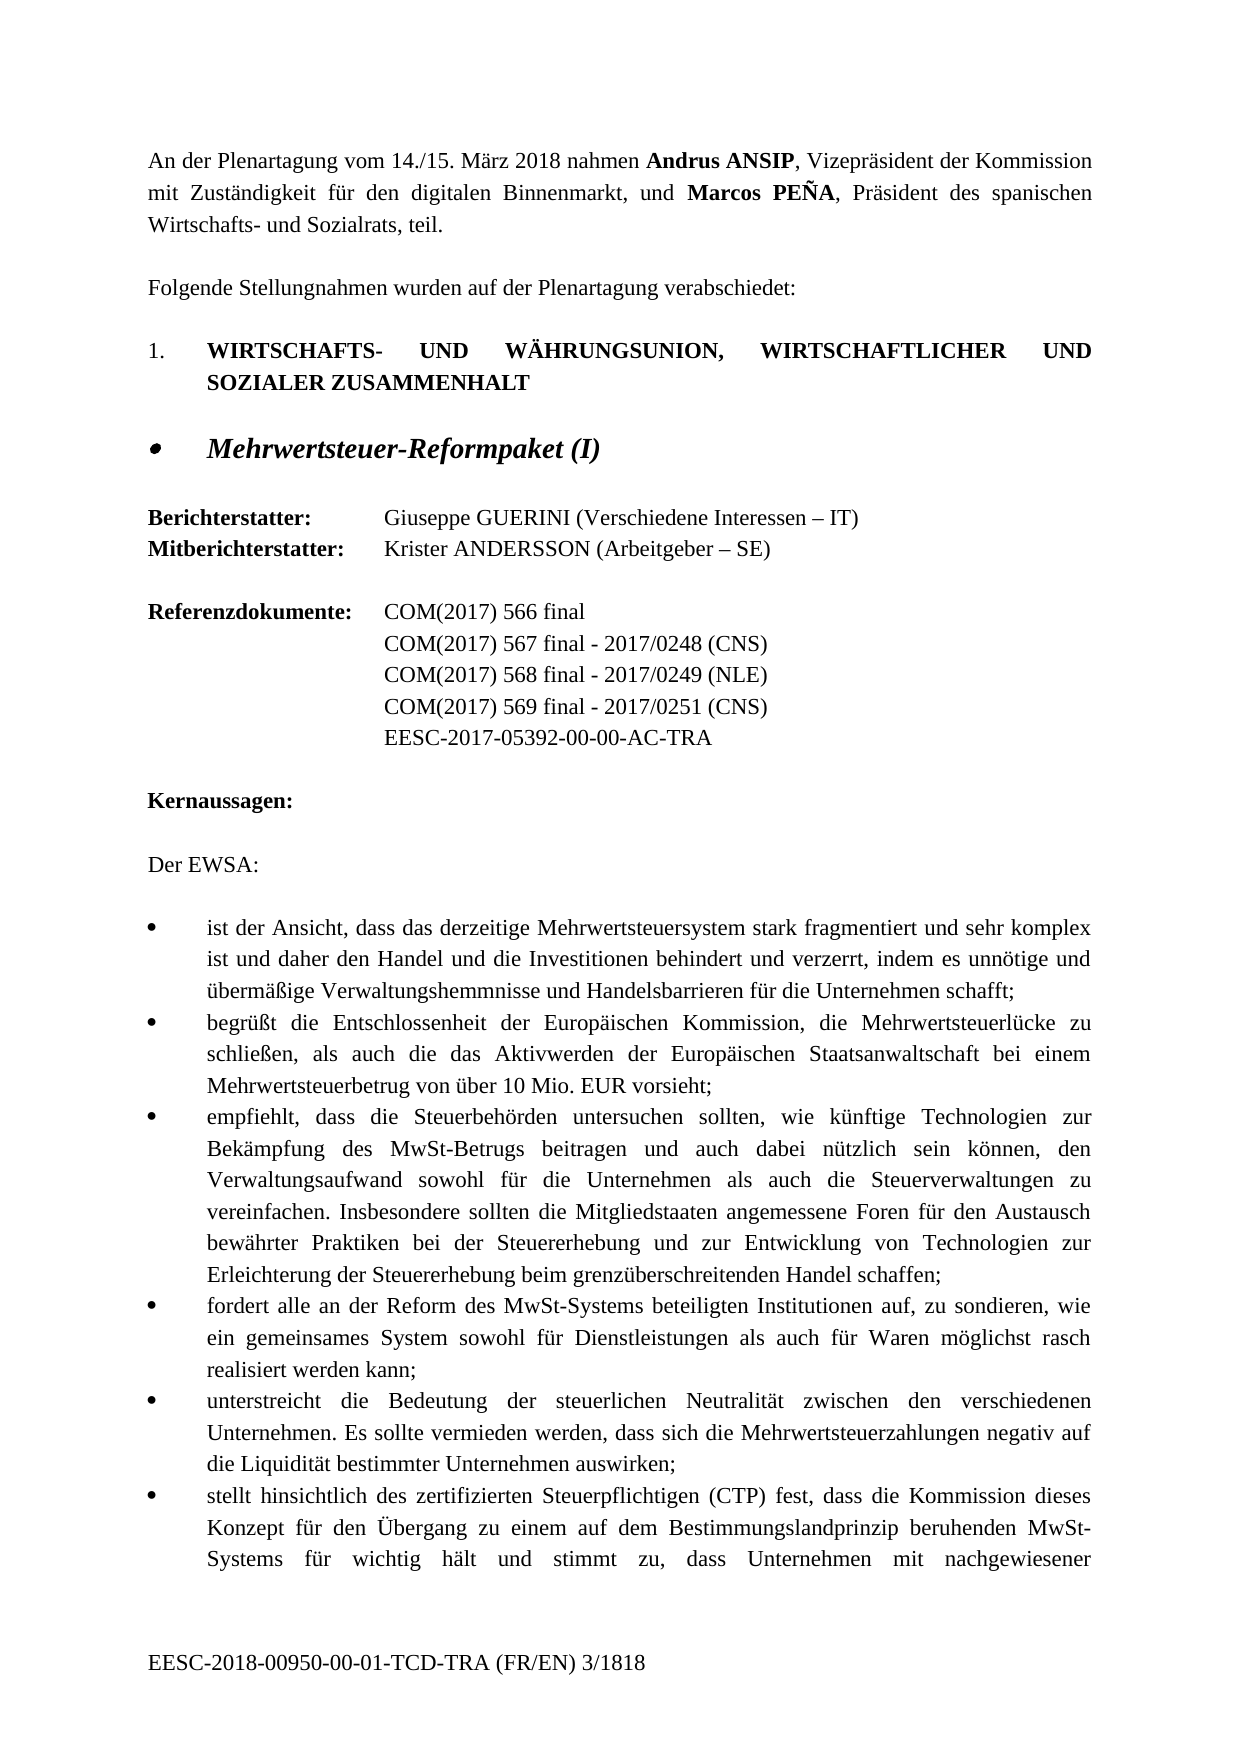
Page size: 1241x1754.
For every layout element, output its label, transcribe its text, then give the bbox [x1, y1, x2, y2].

text Folgende Stellungnahmen wurden auf der Plenartagung verabschiedet: [148, 274, 1093, 300]
text Kernaussagen: [147, 788, 1093, 814]
list Mehrwertsteuer-Reformpaket (I) [148, 432, 1093, 465]
text EESC-2017-05392-00-00-AC-TRA [148, 724, 1093, 751]
text Referenzdokumente: COM(2017) 566 final [148, 598, 1093, 624]
list unterstreicht die Bedeutung der steuerlichen Neutralität zwischen den verschiedenen Unternehmen. Es sollte vermieden werden, dass sich die Mehrwertsteuerzahlungen negativ auf die Liquidität bestimmter Unternehmen auswirken; [148, 1387, 1093, 1477]
text COM(2017) 569 final - 2017/0251 (CNS) [148, 693, 1093, 719]
text Berichterstatter: Giuseppe GUERINI (Verschiedene Interessen – IT) [148, 503, 1093, 530]
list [148, 1482, 1093, 1571]
list empfiehlt, dass die Steuerbehörden untersuchen sollten, wie künftige Technologien zur Bekämpfung des MwSt-Betrugs beitragen und auch dabei nützlich sein können, den Verwaltungsaufwand sowohl für die Unternehmen als auch die Steuerverwaltungen zu vereinfachen. Insbesondere sollten die Mitgliedstaaten angemessene Foren für den Austausch bewährter Praktiken bei der Steuererhebung und zur Entwicklung von Technologien zur Erleichterung der Steuererhebung beim grenzüberschreitenden Handel schaffen; [148, 1103, 1093, 1287]
text COM(2017) 567 final - 2017/0248 (CNS) [148, 630, 1093, 656]
list begrüßt die Entschlossenheit der Europäischen Kommission, die Mehrwertsteuerlücke zu schließen, als auch die das Aktivwerden der Europäischen Staatsanwaltschaft bei einem Mehrwertsteuerbetrug von über 10 Mio. EUR vorsieht; [148, 1008, 1093, 1098]
subtitle Wirtschafts- und Währungsunion, wirtschaftlicher und sozialer Zusammenhalt [148, 337, 1093, 395]
text COM(2017) 568 final - 2017/0249 (NLE) [148, 661, 1093, 688]
list fordert alle an der Reform des MwSt-Systems beteiligten Institutionen auf, zu sondieren, wie ein gemeinsames System sowohl für Dienstleistungen als auch für Waren möglichst rasch realisiert werden kann; [148, 1293, 1093, 1382]
list ist der Ansicht, dass das derzeitige Mehrwertsteuersystem stark fragmentiert und sehr komplex ist und daher den Handel und die Investitionen behindert und verzerrt, indem es unnötige und übermäßige Verwaltungshemmnisse und Handelsbarrieren für die Unternehmen schafft; [148, 914, 1093, 1003]
text Der EWSA: [148, 851, 1093, 877]
text Mitberichterstatter: Krister ANDERSSON (Arbeitgeber – SE) [148, 535, 1093, 561]
text An der Plenartagung vom 14./15. März 2018 nahmen Andrus ANSIP, Vizepräsident der Kommission mit Zuständigkeit für den digitalen Binnenmarkt, und Marcos PEÑA, Präsident des spanischen Wirtschafts- und Sozialrats, teil. [148, 148, 1093, 237]
